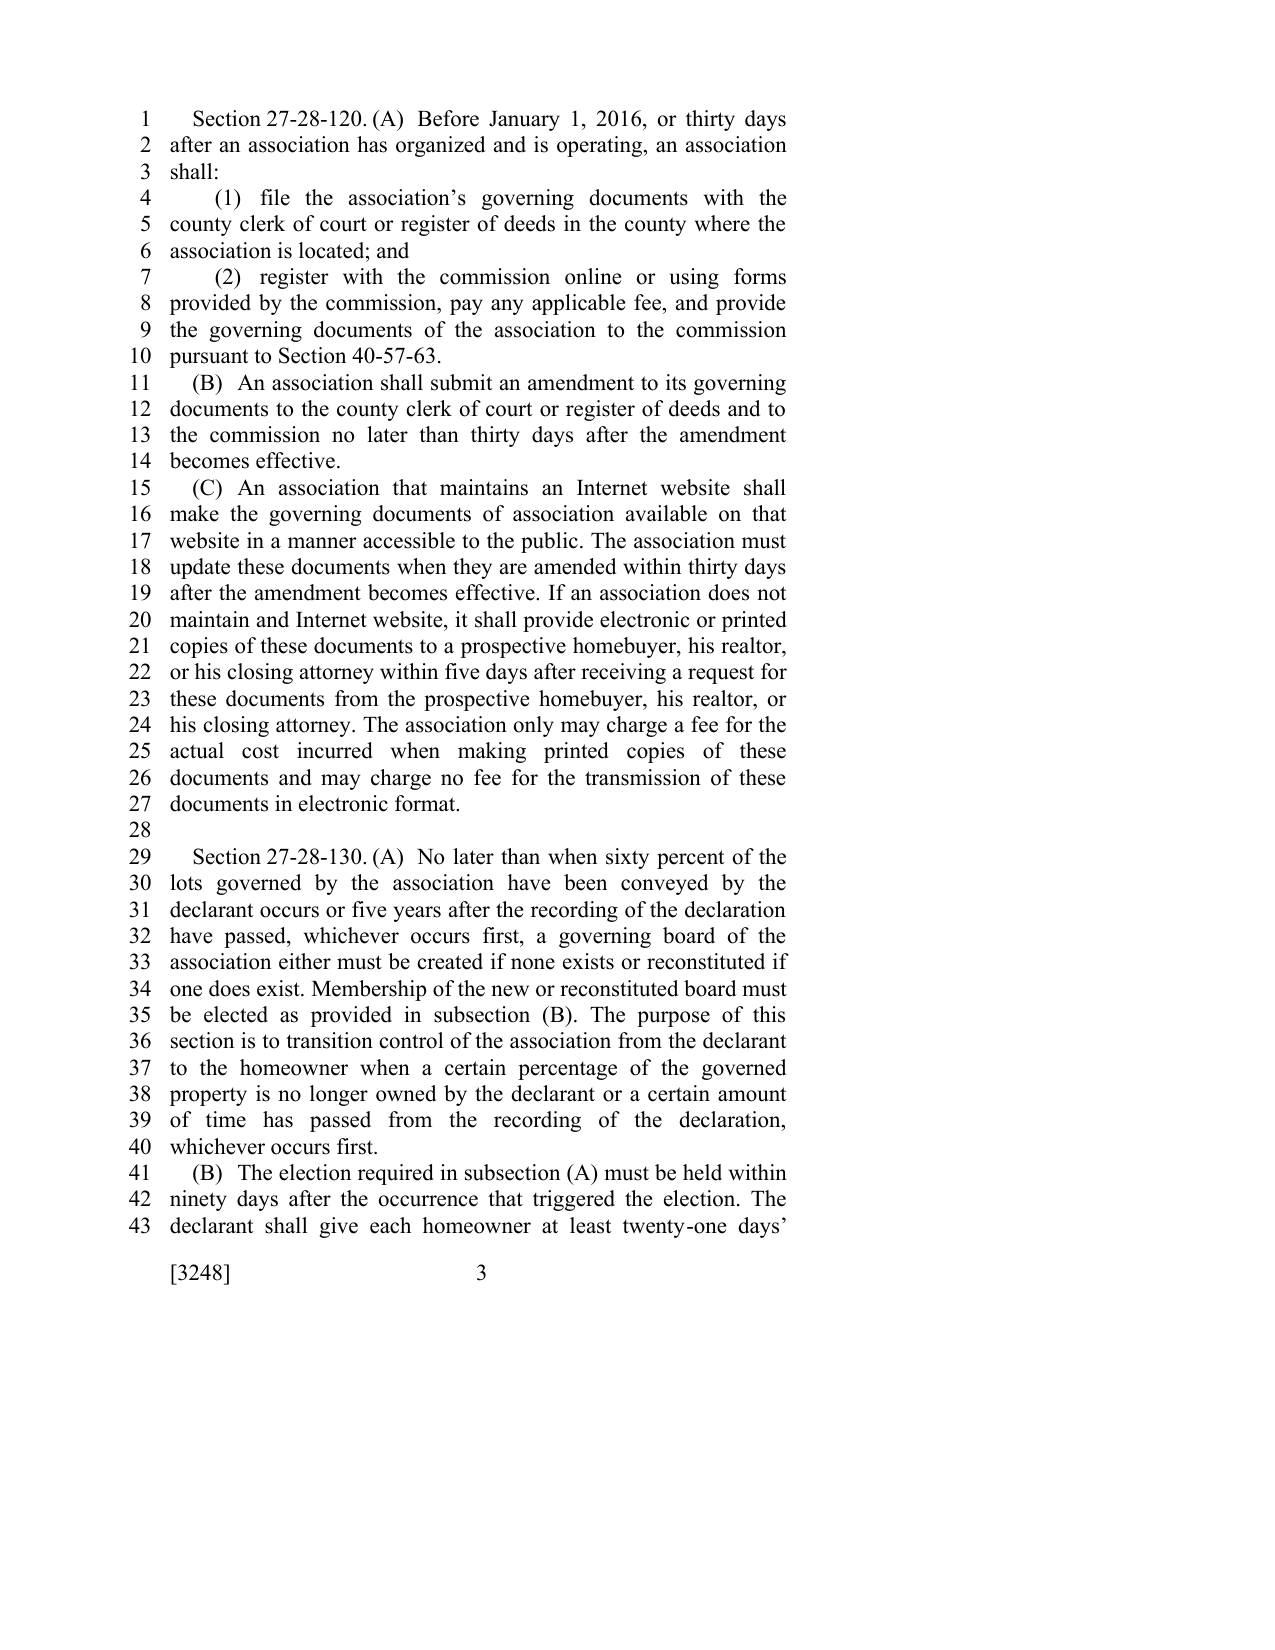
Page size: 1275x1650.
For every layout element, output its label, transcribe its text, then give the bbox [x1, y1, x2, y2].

text Section 27-28-120. (A) Before January 1, 2016, or thirty days after an association has organized and is operating, an association shall: [169, 105, 787, 184]
text (C) An association that maintains an Internet website shall make the governing documents of association available on that website in a manner accessible to the public. The association must update these documents when they are amended within thirty days after the amendment becomes effective. If an association does not maintain and Internet website, it shall provide electronic or printed copies of these documents to a prospective homebuyer, his realtor, or his closing attorney within five days after receiving a request for these documents from the prospective homebuyer, his realtor, or his closing attorney. The association only may charge a fee for the actual cost incurred when making printed copies of these documents and may charge no fee for the transmission of these documents in electronic format. [169, 474, 787, 817]
text Section 27-28-130. (A) No later than when sixty percent of the lots governed by the association have been conveyed by the declarant occurs or five years after the recording of the declaration have passed, whichever occurs first, a governing board of the association either must be created if none exists or reconstituted if one does exist. Membership of the new or reconstituted board must be elected as provided in subsection (B). The purpose of this section is to transition control of the association from the declarant to the homeowner when a certain percentage of the governed property is no longer owned by the declarant or a certain amount of time has passed from the recording of the declaration, whichever occurs first. [169, 843, 787, 1159]
text (B) An association shall submit an amendment to its governing documents to the county clerk of court or register of deeds and to the commission no later than thirty days after the amendment becomes effective. [169, 368, 787, 474]
text (1) file the association’s governing documents with the county clerk of court or register of deeds in the county where the association is located; and [169, 184, 787, 263]
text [169, 1159, 787, 1238]
text (2) register with the commission online or using forms provided by the commission, pay any applicable fee, and provide the governing documents of the association to the commission pursuant to Section 40-57-63. [169, 263, 787, 368]
